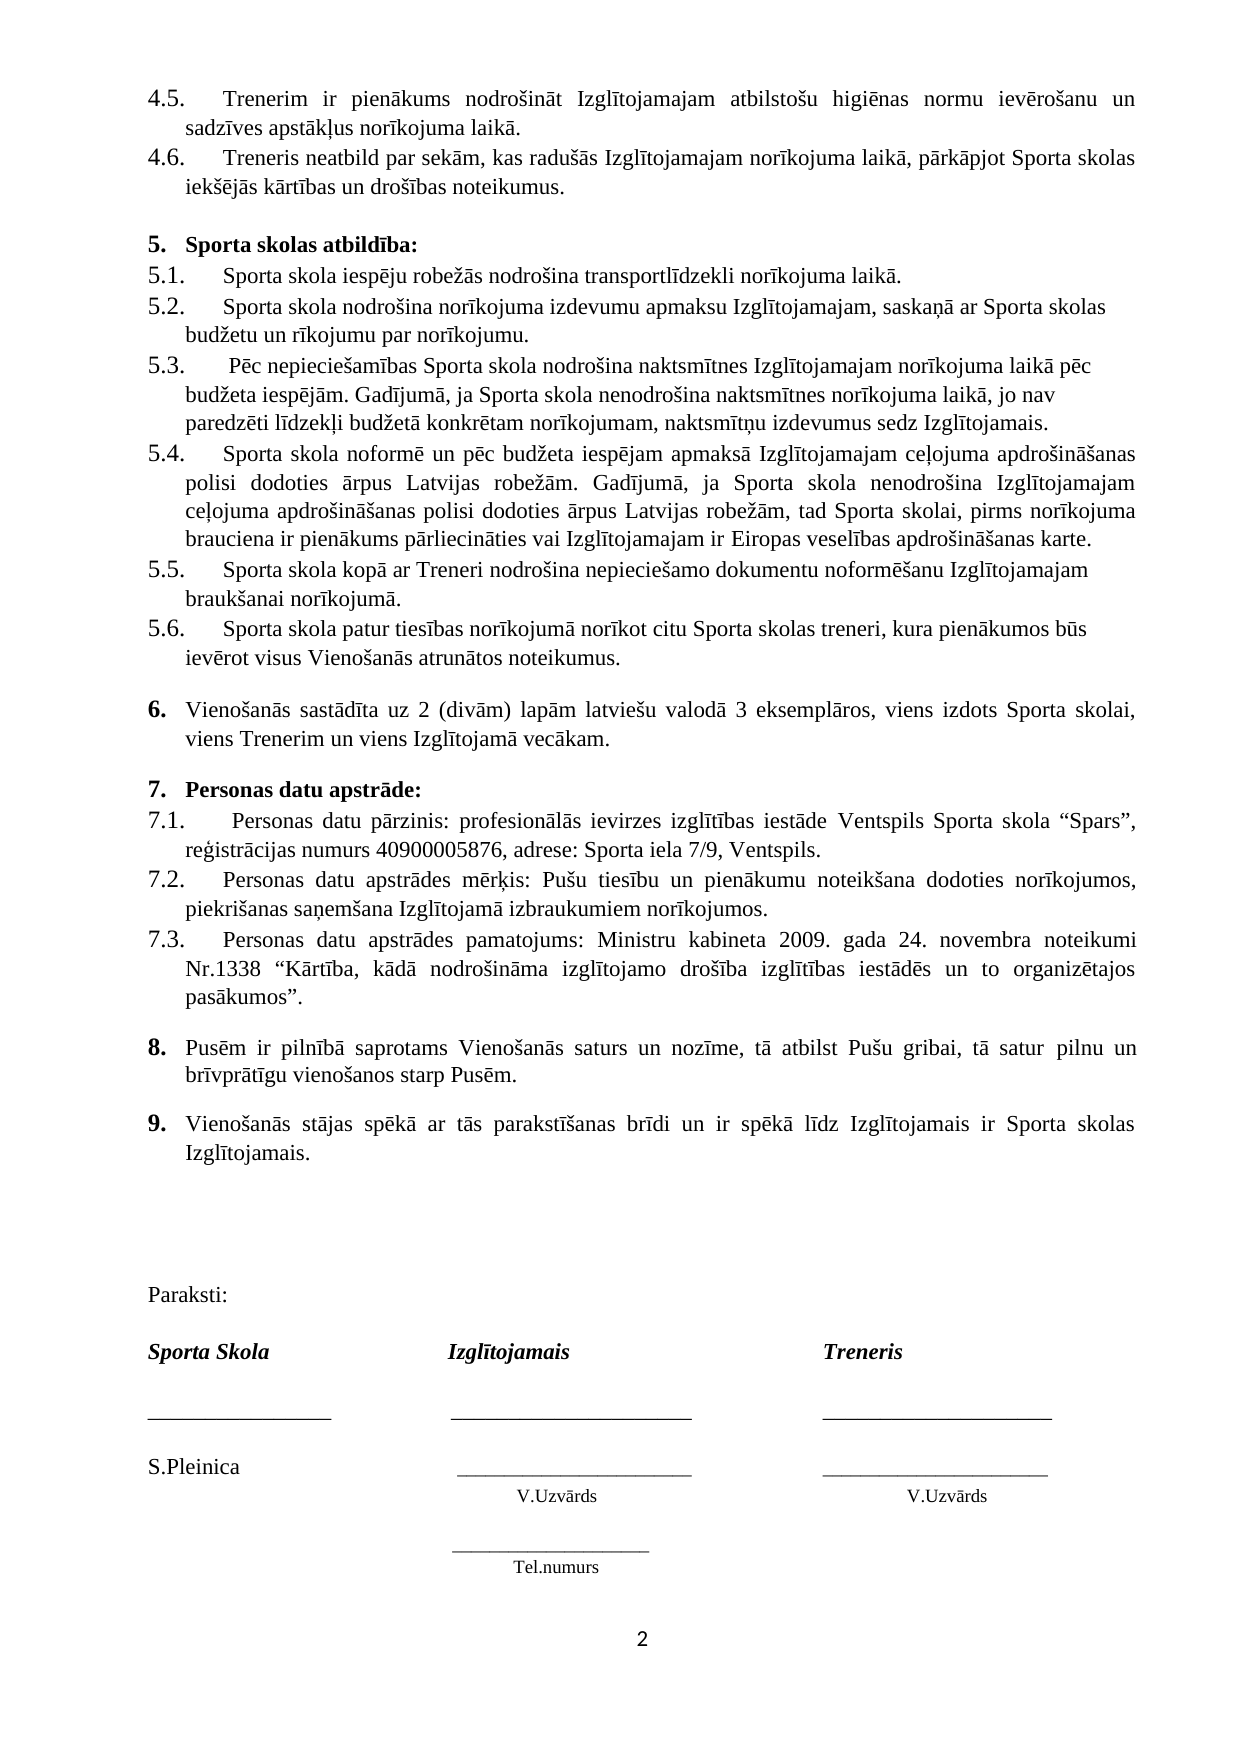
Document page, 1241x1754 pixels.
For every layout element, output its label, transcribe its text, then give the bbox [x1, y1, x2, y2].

list Sporta skolas atbildība: [148, 229, 1137, 257]
list Sporta skola nodrošina norīkojuma izdevumu apmaksu Izglītojamajam, saskaņā ar Sporta skolas budžetu un rīkojumu par norīkojumu. [148, 291, 1137, 348]
list Pusēm ir pilnībā saprotams Vienošanās saturs un nozīme, tā atbilst Pušu gribai, tā satur pilnu un brīvprātīgu vienošanos starp Pusēm. [148, 1032, 1137, 1087]
list Sporta skola noformē un pēc budžeta iespējam apmaksā Izglītojamajam ceļojuma apdrošināšanas polisi dodoties ārpus Latvijas robežām. Gadījumā, ja Sporta skola nenodrošina Izglītojamajam ceļojuma apdrošināšanas polisi dodoties ārpus Latvijas robežām, tad Sporta skolai, pirms norīkojuma brauciena ir pienākums pārliecināties vai Izglītojamajam ir Eiropas veselības apdrošināšanas karte. [148, 438, 1137, 552]
text Sporta Skola Izglītojamais Treneris [148, 1338, 1137, 1364]
list Vienošanās stājas spēkā ar tās parakstīšanas brīdi un ir spēkā līdz Izglītojamais ir Sporta skolas Izglītojamais. [148, 1108, 1137, 1165]
list Sporta skola kopā ar Treneri nodrošina nepieciešamo dokumentu noformēšanu Izglītojamajam braukšanai norīkojumā. [148, 554, 1137, 611]
list Sporta skola patur tiesības norīkojumā norīkot citu Sporta skolas treneri, kura pienākumos būs ievērot visus Vienošanās atrunātos noteikumus. [148, 613, 1137, 670]
list Pēc nepieciešamības Sporta skola nodrošina naktsmītnes Izglītojamajam norīkojuma laikā pēc budžeta iespējām. Gadījumā, ja Sporta skola nenodrošina naktsmītnes norīkojuma laikā, jo nav paredzēti līdzekļi budžetā konkrētam norīkojumam, naktsmītņu izdevumus sedz Izglītojamais. [148, 350, 1137, 436]
list Trenerim ir pienākums nodrošināt Izglītojamajam atbilstošu higiēnas normu ievērošanu un sadzīves apstākļus norīkojuma laikā. [148, 83, 1137, 140]
text ________________ _____________________ ____________________ [148, 1396, 1137, 1423]
text Tel.numurs [148, 1556, 1137, 1578]
list Personas datu apstrādes pamatojums: Ministru kabineta 2009. gada 24. novembra noteikumi Nr.1338 “Kārtība, kādā nodrošināma izglītojamo drošība izglītības iestādēs un to organizētajos pasākumos”. [148, 924, 1137, 1009]
list Sporta skola iespēju robežās nodrošina transportlīdzekli norīkojuma laikā. [148, 260, 1137, 288]
text _____________________ [148, 1533, 1137, 1555]
list Personas datu pārzinis: profesionālās ievirzes izglītības iestāde Ventspils Sporta skola “Spars”, reģistrācijas numurs 40900005876, adrese: Sporta iela 7/9, Ventspils. [148, 805, 1137, 862]
list Vienošanās sastādīta uz 2 (divām) lapām latviešu valodā 3 eksemplāros, viens izdots Sporta skolai, viens Trenerim un viens Izglītojamā vecākam. [148, 694, 1137, 751]
list Personas datu apstrāde: [148, 774, 1137, 803]
text S.Pleinica _________________________ ________________________ V.Uzvārds V.Uzvārds [148, 1453, 1137, 1508]
text Paraksti: [148, 1281, 1137, 1307]
list Personas datu apstrādes mērķis: Pušu tiesību un pienākumu noteikšana dodoties norīkojumos, piekrišanas saņemšana Izglītojamā izbraukumiem norīkojumos. [148, 864, 1137, 922]
list Treneris neatbild par sekām, kas radušās Izglītojamajam norīkojuma laikā, pārkāpjot Sporta skolas iekšējās kārtības un drošības noteikumus. [148, 142, 1137, 199]
